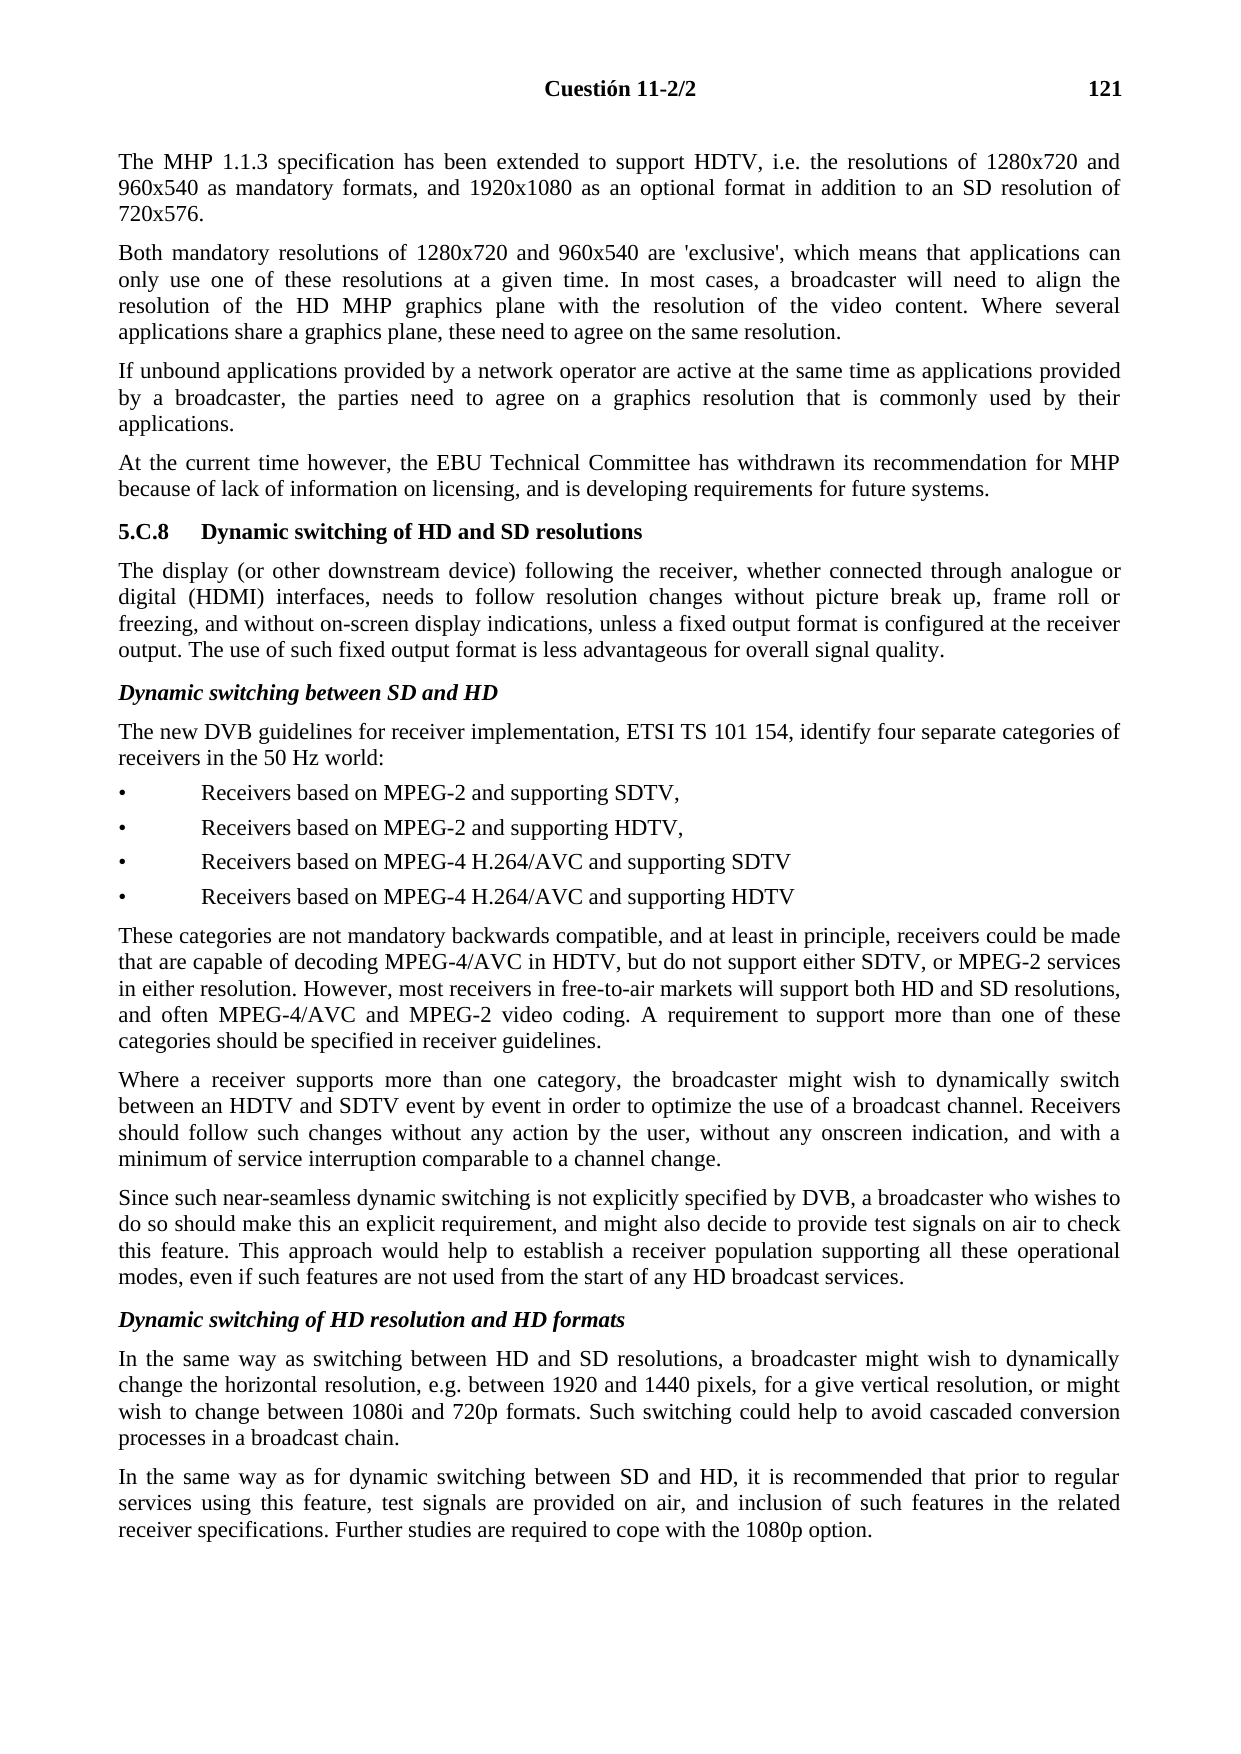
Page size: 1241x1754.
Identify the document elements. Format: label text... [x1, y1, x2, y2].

text In the same way as for dynamic switching between SD and HD, it is recommended that prior to regular services using this feature, test signals are provided on air, and inclusion of such features in the related receiver specifications. Further studies are required to cope with the 1080p option. [118, 1463, 1122, 1542]
subtitle Dynamic switching of HD resolution and HD formats [118, 1306, 1122, 1332]
text The new DVB guidelines for receiver implementation, ETSI TS 101 154, identify four separate categories of receivers in the 50 Hz world: [118, 718, 1122, 771]
subtitle 5.C.8 Dynamic switching of HD and SD resolutions [118, 518, 1122, 544]
text Both mandatory resolutions of 1280x720 and 960x540 are 'exclusive', which means that applications can only use one of these resolutions at a given time. In most cases, a oadcaster will need to align the resolution of the HD MHP graphics plane with the resolution of the video content. Where several applications share a graphics plane, these need to agree on the same resolution. [118, 239, 1122, 345]
text Since such near-seamless dynamic switching is not explicitly specified by DVB, a oadcaster who wishes to do so should make this an explicit requirement, and might also decide to provide test signals on air to check this feature. This approach would help to establish a receiver population supporting all these operational modes, even if such features are not used from the start of any HD oadcast services. [118, 1184, 1122, 1289]
text • Receivers based on MPEG-2 and supporting SDTV, [118, 779, 1122, 805]
text At the current time however, the EBU Technical Committee has withdrawn its recommendation for MHP because of lack of information on licensing, and is developing requirements for future systems. [118, 449, 1122, 501]
text These categories are not mandatory backwards compatible, and at least in principle, receivers could be made that are capable of decoding MPEG-4/AVC in HDTV, but do not support either SDTV, or MPEG-2 services in either resolution. However, most receivers in free-to-air markets will support both HD and SD resolutions, and often MPEG-4/AVC and MPEG-2 video coding. A requirement to support more than one of these categories should be specified in receiver guidelines. [118, 922, 1122, 1054]
text Where a receiver supports more than one category, the oadcaster might wish to dynamically switch between an HDTV and SDTV event by event in order to optimize the use of a oadcast channel. Receivers should follow such changes without any action by the user, without any onscreen indication, and with a minimum of service interruption comparable to a channel change. [118, 1066, 1122, 1172]
text • Receivers based on MPEG-4 H.264/AVC and supporting HDTV [118, 883, 1122, 909]
text If unbound applications provided by a network operator are active at the same time as applications provided by a oadcaster, the parties need to agree on a graphics resolution that is commonly used by their applications. [118, 357, 1122, 436]
text In the same way as switching between HD and SD resolutions, a oadcaster might wish to dynamically change the horizontal resolution, e.g. between 1920 and 1440 pixels, for a give vertical resolution, or might wish to change between 1080i and 720p formats. Such switching could help to avoid cascaded conversion processes in a oadcast chain. [118, 1345, 1122, 1450]
text The display (or other downstream device) following the receiver, whether connected through analogue or digital (HDMI) interfaces, needs to follow resolution changes without picture eak up, frame roll or freezing, and without on-screen display indications, unless a fixed output format is configured at the receiver output. The use of such fixed output format is less advantageous for overall signal quality. [118, 557, 1122, 662]
text • Receivers based on MPEG-2 and supporting HDTV, [118, 814, 1122, 840]
text The MHP 1.1.3 specification has been extended to support HDTV, i.e. the resolutions of 1280x720 and 960x540 as mandatory formats, and 1920x1080 as an optional format in addition to an SD resolution of 720x576. [118, 148, 1122, 227]
text • Receivers based on MPEG-4 H.264/AVC and supporting SDTV [118, 848, 1122, 875]
subtitle Dynamic switching between SD and HD [118, 679, 1122, 705]
